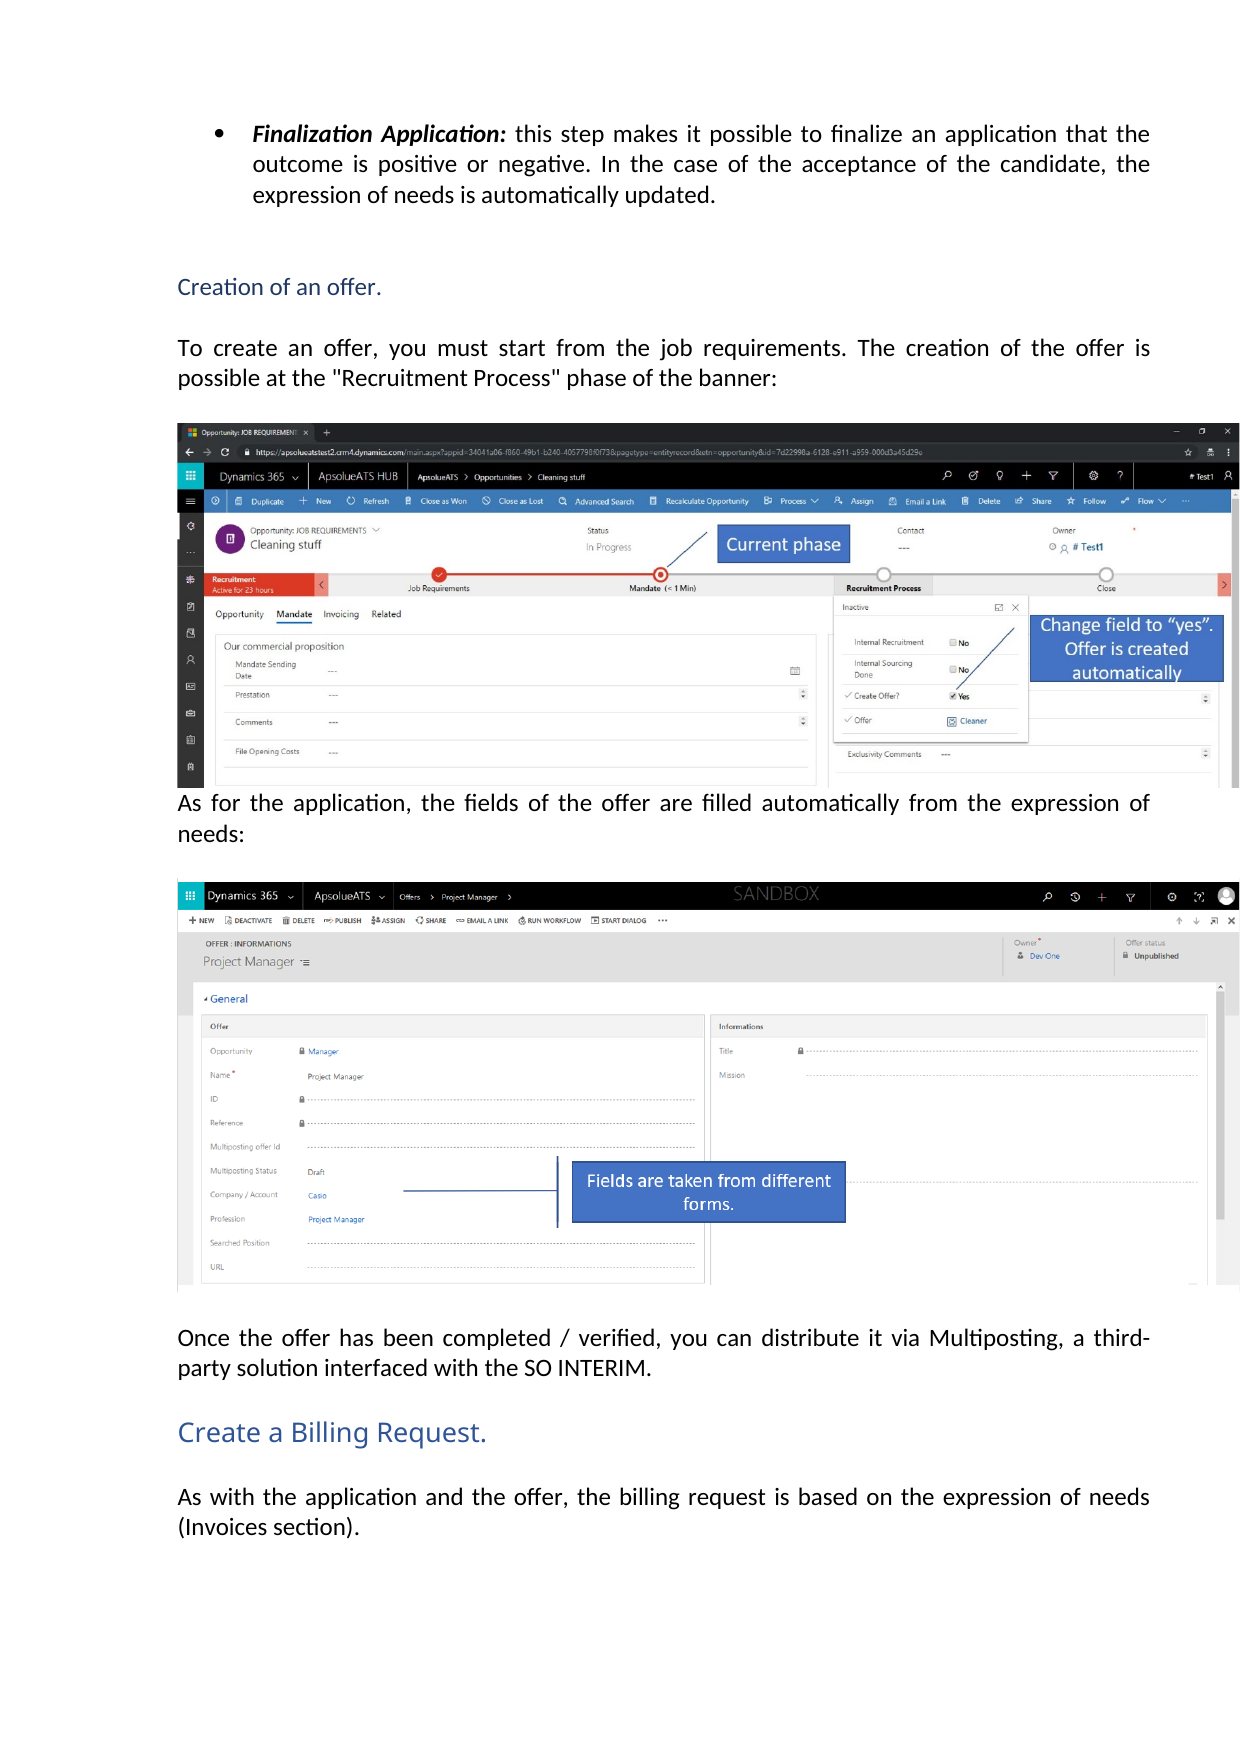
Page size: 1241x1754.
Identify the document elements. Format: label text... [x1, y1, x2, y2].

picture [177, 878, 1240, 1292]
text Once the offer has been completed / verified, you can distribute it via Multiposting, a third-party solution interfaced with the SO INTERIM. [177, 1322, 1152, 1383]
list Finalization Application: this step makes it possible to finalize an application that the outcome is positive or negative. In the case of the acceptance of the candidate, the expression of needs is automatically updated. [215, 118, 1152, 210]
text As for the application, the fields of the offer are filled automatically from the expression of needs: [177, 788, 1152, 848]
text Creation of an offer. [177, 271, 1152, 301]
text As with the application and the offer, the billing request is based on the expression of needs (Invoices section). [177, 1481, 1152, 1542]
picture [177, 423, 1240, 788]
text To create an offer, you must start from the job requirements. The creation of the offer is possible at the "Recruitment Process" phase of the banner: [177, 332, 1152, 393]
text Create a Billing Request. [177, 1413, 1152, 1450]
